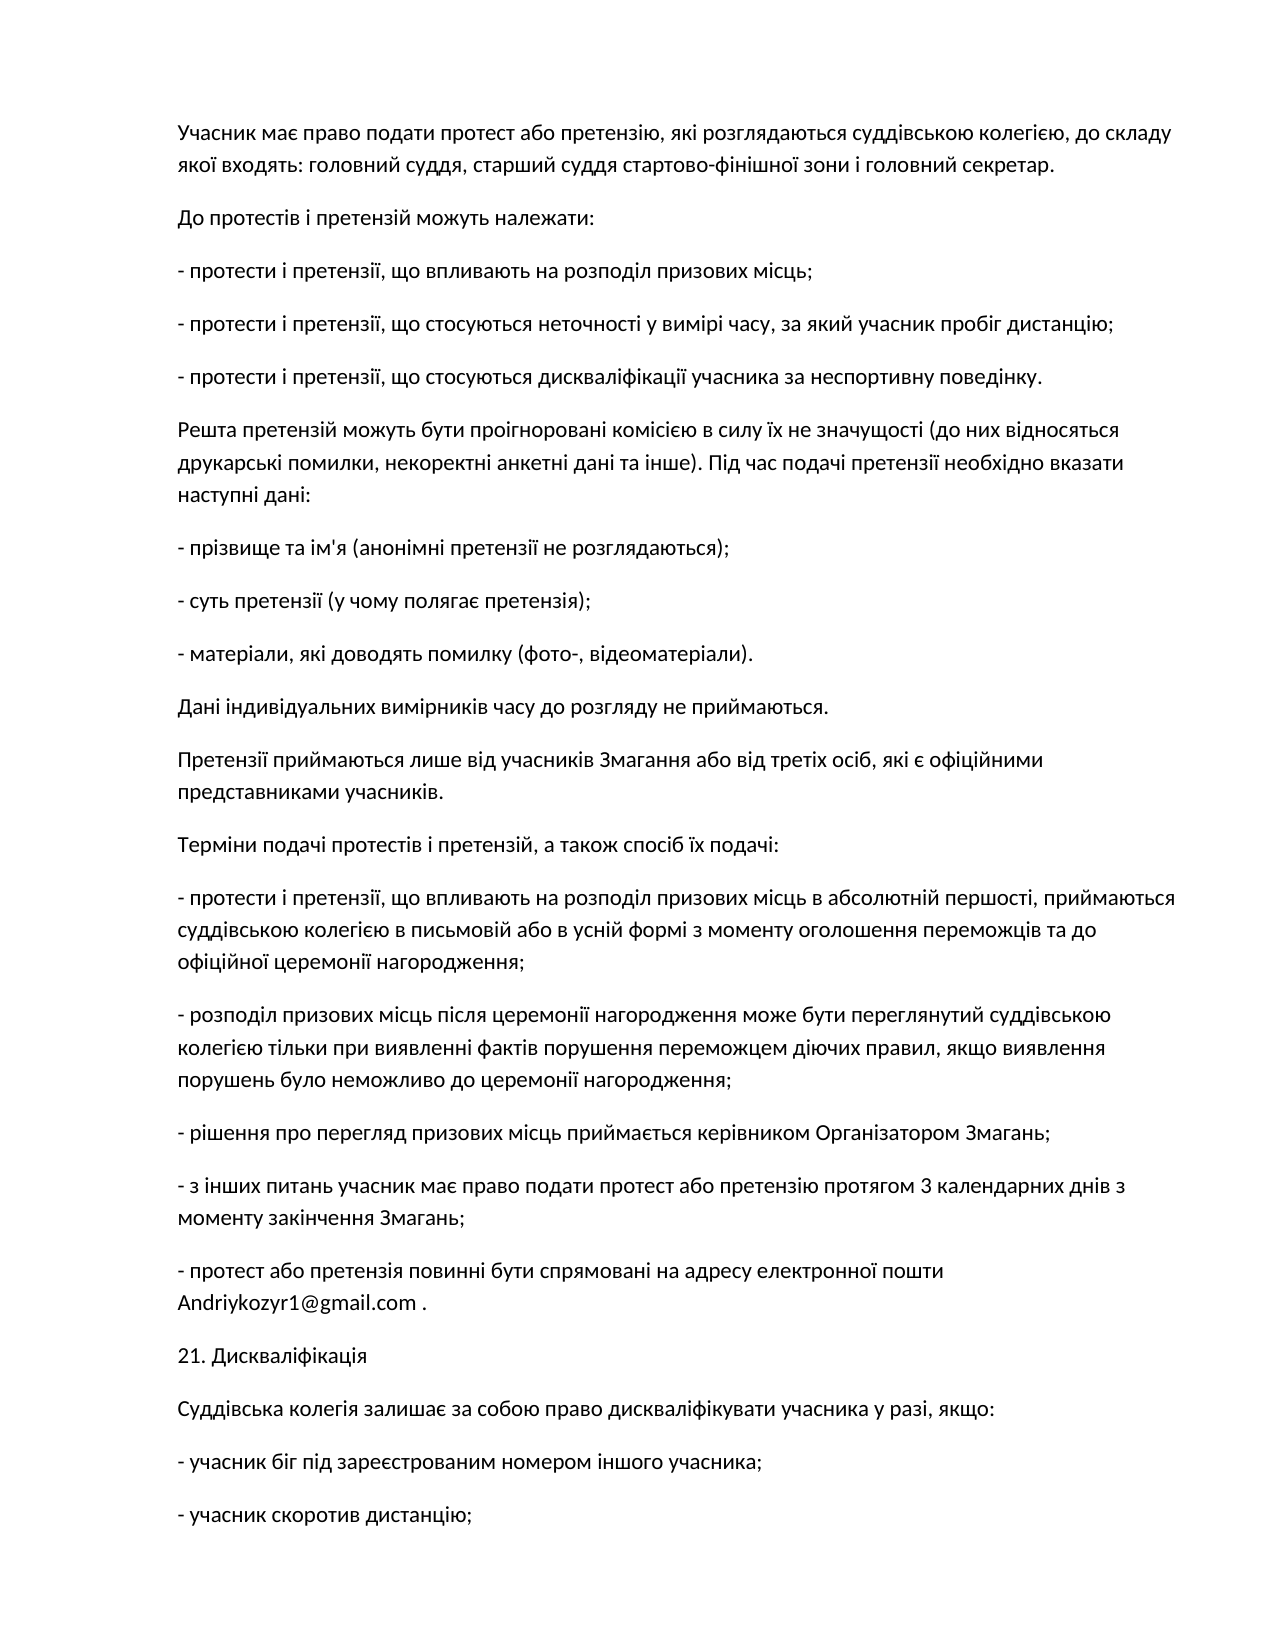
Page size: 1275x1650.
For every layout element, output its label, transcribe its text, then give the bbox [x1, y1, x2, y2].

text До протестів і претензій можуть належати: [177, 203, 1186, 231]
text - протести і претензії, що впливають на розподіл призових місць; [177, 256, 1186, 284]
text - протести і претензії, що стосуються дискваліфікації учасника за неспортивну поведінку. [177, 362, 1186, 390]
text - протести і претензії, що впливають на розподіл призових місць в абсолютній першості, приймаються суддівською колегією в письмовій або в усній формі з моменту оголошення переможців та до офіційної церемонії нагородження; [177, 883, 1186, 976]
text - з інших питань учасник має право подати протест або претензію протягом 3 календарних днів з моменту закінчення Змагань; [177, 1171, 1186, 1231]
text Претензії приймаються лише від учасників Змагання або від третіх осіб, які є офіційними представниками учасників. [177, 745, 1186, 805]
text 21. Дискваліфікація [177, 1341, 1186, 1369]
text - рішення про перегляд призових місць приймається керівником Організатором Змагань; [177, 1118, 1186, 1146]
text Дані індивідуальних вимірників часу до розгляду не приймаються. [177, 692, 1186, 720]
text - протест або претензія повинні бути спрямовані на адресу електронної пошти Andriykozyr1@gmail.com . [177, 1256, 1186, 1316]
text - розподіл призових місць після церемонії нагородження може бути переглянутий суддівською колегією тільки при виявленні фактів порушення переможцем діючих правил, якщо виявлення порушень було неможливо до церемонії нагородження; [177, 1001, 1186, 1093]
text - суть претензії (у чому полягає претензія); [177, 586, 1186, 614]
text - протести і претензії, що стосуються неточності у вимірі часу, за який учасник пробіг дистанцію; [177, 309, 1186, 337]
text Учасник має право подати протест або претензію, які розглядаються суддівською колегією, до складу якої входять: головний суддя, старший суддя стартово-фінішної зони і головний секретар. [177, 118, 1186, 178]
text - прізвище та ім'я (анонімні претензії не розглядаються); [177, 533, 1186, 561]
text - учасник біг під зареєстрованим номером іншого учасника; [177, 1447, 1186, 1475]
text - матеріали, які доводять помилку (фото-, відеоматеріали). [177, 639, 1186, 667]
text Решта претензій можуть бути проігноровані комісією в силу їх не значущості (до них відносяться друкарські помилки, некоректні анкетні дані та інше). Під час подачі претензії необхідно вказати наступні дані: [177, 415, 1186, 508]
text Терміни подачі протестів і претензій, а також спосіб їх подачі: [177, 830, 1186, 858]
text - учасник скоротив дистанцію; [177, 1500, 1186, 1528]
text Суддівська колегія залишає за собою право дискваліфікувати учасника у разі, якщо: [177, 1394, 1186, 1422]
